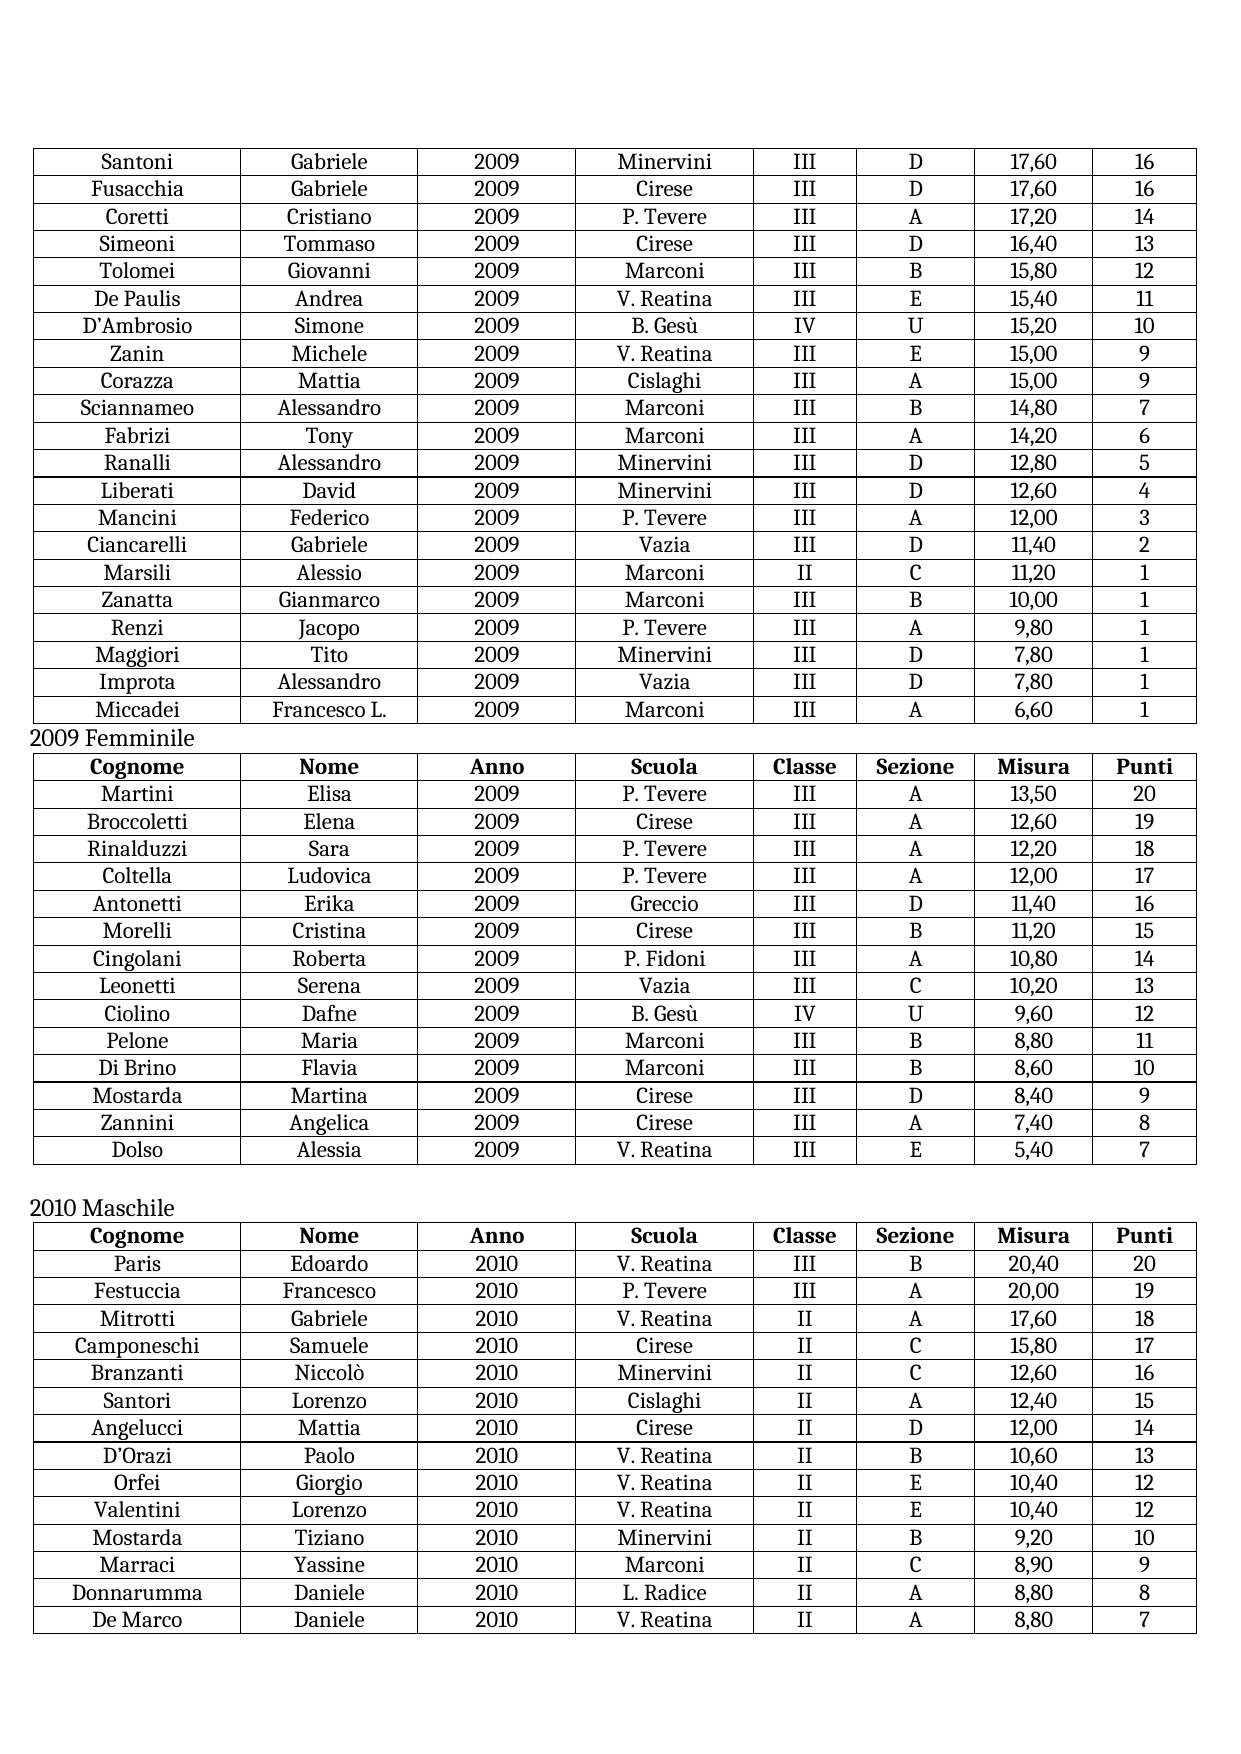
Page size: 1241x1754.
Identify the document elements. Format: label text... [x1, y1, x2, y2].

table_cell 17 [1093, 863, 1196, 890]
table_cell Marsili [34, 560, 240, 586]
table_cell III [754, 669, 856, 696]
table_cell Alessandro [241, 450, 417, 476]
table_cell III [754, 176, 856, 202]
table_cell 12 [1093, 1497, 1196, 1523]
table_cell Dafne [241, 1000, 417, 1027]
table_cell Daniele [241, 1579, 417, 1606]
table_cell A [857, 1110, 974, 1136]
table_cell Ranalli [34, 450, 240, 476]
table_cell D [857, 149, 974, 175]
table_cell Cirese [576, 809, 753, 835]
table_cell C [857, 560, 974, 586]
table_cell 1 [1093, 697, 1196, 723]
table_cell B [857, 918, 974, 944]
table_cell D [857, 532, 974, 558]
table_cell 2009 [418, 258, 575, 284]
table_cell E [857, 1137, 974, 1164]
table_cell 8,40 [975, 1083, 1092, 1109]
table_cell Niccolò [241, 1360, 417, 1387]
table_cell P. Tevere [576, 204, 753, 230]
table_cell 13 [1093, 231, 1196, 257]
table_cell 15,80 [975, 1333, 1092, 1359]
table_cell Francesco [241, 1278, 417, 1304]
table_cell Festuccia [34, 1278, 240, 1304]
table_cell Mancini [34, 505, 240, 531]
table_cell V. Reatina [576, 1251, 753, 1277]
table_cell III [754, 642, 856, 668]
table_cell Marconi [576, 697, 753, 723]
table_cell B [857, 1525, 974, 1551]
table_cell III [754, 1028, 856, 1054]
table_cell A [857, 946, 974, 972]
table_cell 2010 [418, 1415, 575, 1441]
table_cell 12,60 [975, 478, 1092, 504]
table_cell III [754, 973, 856, 999]
table_cell 2 [1093, 532, 1196, 558]
table_header Nome [241, 754, 417, 780]
table_cell A [857, 781, 974, 807]
table_cell 2010 [418, 1388, 575, 1414]
table_cell 5,40 [975, 1137, 1092, 1164]
table_cell P. Tevere [576, 505, 753, 531]
table_cell III [754, 587, 856, 613]
table_cell III [754, 204, 856, 230]
table_cell Serena [241, 973, 417, 999]
table_cell P. Tevere [576, 781, 753, 807]
table_cell Zanin [34, 340, 240, 367]
table_cell III [754, 781, 856, 807]
table_cell IV [754, 313, 856, 339]
table_cell 2009 [418, 863, 575, 890]
table_cell 10,80 [975, 946, 1092, 972]
table_cell Roberta [241, 946, 417, 972]
table_cell Giovanni [241, 258, 417, 284]
table_cell D [857, 1083, 974, 1109]
table_cell A [857, 1388, 974, 1414]
table_cell D [857, 450, 974, 476]
table_cell A [857, 1579, 974, 1606]
table_cell 2009 [418, 669, 575, 696]
table_cell V. Reatina [576, 340, 753, 367]
table_cell III [754, 697, 856, 723]
table_cell Corazza [34, 368, 240, 394]
table_cell Santoni [34, 149, 240, 175]
table_cell 20 [1093, 1251, 1196, 1277]
table_cell Cirese [576, 1333, 753, 1359]
table_cell 9 [1093, 1552, 1196, 1578]
table_cell III [754, 918, 856, 944]
table_cell Santori [34, 1388, 240, 1414]
table_cell P. Tevere [576, 863, 753, 890]
table_cell A [857, 863, 974, 890]
table_cell 15,80 [975, 258, 1092, 284]
table_cell Mostarda [34, 1083, 240, 1109]
table_cell P. Fidoni [576, 946, 753, 972]
table_cell Yassine [241, 1552, 417, 1578]
table_cell 6,60 [975, 697, 1092, 723]
table_cell Vazia [576, 532, 753, 558]
table_cell 2009 [418, 1028, 575, 1054]
table_cell V. Reatina [576, 1497, 753, 1523]
table_cell 17 [1093, 1333, 1196, 1359]
table_cell 12 [1093, 1000, 1196, 1027]
table_cell Marconi [576, 258, 753, 284]
table_cell Dolso [34, 1137, 240, 1164]
table_cell B [857, 587, 974, 613]
table_cell Francesco L. [241, 697, 417, 723]
table_cell U [857, 313, 974, 339]
table_cell 16 [1093, 891, 1196, 917]
table_cell 2009 [418, 697, 575, 723]
table_cell Cirese [576, 1110, 753, 1136]
table_cell Paolo [241, 1443, 417, 1469]
table_cell 2010 [418, 1470, 575, 1496]
table_cell 10 [1093, 1525, 1196, 1551]
table_cell De Marco [34, 1607, 240, 1633]
table_cell Tommaso [241, 231, 417, 257]
table_header Punti [1093, 1223, 1196, 1249]
table_cell II [754, 1497, 856, 1523]
table_cell 12,40 [975, 1388, 1092, 1414]
table_cell Rinalduzzi [34, 836, 240, 862]
table_header Cognome [34, 1223, 240, 1249]
table_cell B [857, 1055, 974, 1081]
table_cell Improta [34, 669, 240, 696]
table_cell 2010 [418, 1278, 575, 1304]
table_cell B [857, 258, 974, 284]
table_cell Coltella [34, 863, 240, 890]
table_cell C [857, 973, 974, 999]
table_cell V. Reatina [576, 286, 753, 312]
table_cell 19 [1093, 809, 1196, 835]
table_cell 10,40 [975, 1470, 1092, 1496]
table_cell D [857, 669, 974, 696]
table_cell Cingolani [34, 946, 240, 972]
table_cell Vazia [576, 973, 753, 999]
table_cell 2009 [418, 973, 575, 999]
table_cell 2010 [418, 1579, 575, 1606]
table_cell Mostarda [34, 1525, 240, 1551]
table_cell B [857, 1251, 974, 1277]
table_cell Tolomei [34, 258, 240, 284]
table_cell 1 [1093, 560, 1196, 586]
table_cell 17,60 [975, 176, 1092, 202]
table_cell Mattia [241, 1415, 417, 1441]
table_cell A [857, 1278, 974, 1304]
table_cell Gianmarco [241, 587, 417, 613]
table_cell 12 [1093, 258, 1196, 284]
table_cell D [857, 642, 974, 668]
table_cell 20,40 [975, 1251, 1092, 1277]
table_cell II [754, 1305, 856, 1332]
table_cell 8 [1093, 1110, 1196, 1136]
table_cell Sciannameo [34, 395, 240, 422]
table_cell Marconi [576, 395, 753, 422]
table_cell Donnarumma [34, 1579, 240, 1606]
table_cell D [857, 1415, 974, 1441]
table_cell D’Orazi [34, 1443, 240, 1469]
table_cell Gabriele [241, 532, 417, 558]
table_cell 2009 [418, 809, 575, 835]
table_cell 16 [1093, 1360, 1196, 1387]
table_cell Ciolino [34, 1000, 240, 1027]
table_cell Michele [241, 340, 417, 367]
table_cell 2009 [418, 587, 575, 613]
table_header Classe [754, 754, 856, 780]
table_cell Cirese [576, 918, 753, 944]
table_cell III [754, 809, 856, 835]
table_cell 2009 [418, 918, 575, 944]
table_cell II [754, 1388, 856, 1414]
table_cell 20 [1093, 781, 1196, 807]
table_cell Mattia [241, 368, 417, 394]
table_cell 2009 [418, 946, 575, 972]
table_cell 11 [1093, 286, 1196, 312]
table_cell Gabriele [241, 149, 417, 175]
table_cell Maggiori [34, 642, 240, 668]
table_cell 2010 [418, 1497, 575, 1523]
table_header Misura [975, 1223, 1092, 1249]
table_cell Marconi [576, 1552, 753, 1578]
table_cell II [754, 1360, 856, 1387]
table_cell 2009 [418, 149, 575, 175]
table_cell B. Gesù [576, 313, 753, 339]
table_cell A [857, 1607, 974, 1633]
table_cell Minervini [576, 1360, 753, 1387]
table_cell III [754, 395, 856, 422]
table_cell 15,40 [975, 286, 1092, 312]
table_cell 9 [1093, 340, 1196, 367]
table_cell Marconi [576, 560, 753, 586]
table_cell Camponeschi [34, 1333, 240, 1359]
table_cell Branzanti [34, 1360, 240, 1387]
table_cell II [754, 1333, 856, 1359]
table_cell Andrea [241, 286, 417, 312]
table_cell 10,00 [975, 587, 1092, 613]
table_cell 15 [1093, 918, 1196, 944]
table_cell D [857, 891, 974, 917]
table_cell 7 [1093, 1137, 1196, 1164]
table_cell V. Reatina [576, 1607, 753, 1633]
table_cell 2009 [418, 368, 575, 394]
table_cell 2009 [418, 560, 575, 586]
table_cell 8,80 [975, 1607, 1092, 1633]
table_cell III [754, 1278, 856, 1304]
table_cell Cirese [576, 176, 753, 202]
table_cell III [754, 478, 856, 504]
table_header Misura [975, 754, 1092, 780]
table_cell 17,20 [975, 204, 1092, 230]
table_cell 8,90 [975, 1552, 1092, 1578]
table_cell Elena [241, 809, 417, 835]
table_cell Greccio [576, 891, 753, 917]
table_cell Marconi [576, 1028, 753, 1054]
table_cell 2009 [418, 395, 575, 422]
table_cell 14 [1093, 204, 1196, 230]
table_header Anno [418, 754, 575, 780]
table_cell D [857, 176, 974, 202]
table_cell Gabriele [241, 176, 417, 202]
table_cell 8 [1093, 1579, 1196, 1606]
table_cell P. Tevere [576, 614, 753, 641]
table_cell II [754, 1607, 856, 1633]
table_cell Marconi [576, 423, 753, 449]
table_cell III [754, 532, 856, 558]
table_cell 3 [1093, 505, 1196, 531]
table_cell 18 [1093, 1305, 1196, 1332]
table_cell 7,40 [975, 1110, 1092, 1136]
table_cell 2009 [418, 1083, 575, 1109]
table_cell L. Radice [576, 1579, 753, 1606]
table_cell Renzi [34, 614, 240, 641]
table_cell 2010 [418, 1525, 575, 1551]
table_cell Coretti [34, 204, 240, 230]
table_cell Cristiano [241, 204, 417, 230]
table_cell 11,20 [975, 918, 1092, 944]
table_cell 17,60 [975, 149, 1092, 175]
table_cell Jacopo [241, 614, 417, 641]
table_cell Federico [241, 505, 417, 531]
table_cell 2010 [418, 1305, 575, 1332]
table_cell 5 [1093, 450, 1196, 476]
table_cell 14 [1093, 1415, 1196, 1441]
table_cell 12,60 [975, 1360, 1092, 1387]
table_cell Cirese [576, 231, 753, 257]
table_cell 2009 [418, 891, 575, 917]
table_cell Mitrotti [34, 1305, 240, 1332]
table_cell 1 [1093, 669, 1196, 696]
table_cell Leonetti [34, 973, 240, 999]
table_cell Minervini [576, 1525, 753, 1551]
table_cell 12 [1093, 1470, 1196, 1496]
table_cell Simone [241, 313, 417, 339]
table_cell Vazia [576, 669, 753, 696]
table_cell III [754, 1083, 856, 1109]
table_cell Broccoletti [34, 809, 240, 835]
table_cell Alessio [241, 560, 417, 586]
table_header Punti [1093, 754, 1196, 780]
table_cell 11,40 [975, 891, 1092, 917]
table_cell 9 [1093, 368, 1196, 394]
table_cell 2010 [418, 1607, 575, 1633]
table_cell C [857, 1552, 974, 1578]
table_header Nome [241, 1223, 417, 1249]
table_cell 12,00 [975, 1415, 1092, 1441]
table_cell 2010 [418, 1333, 575, 1359]
table_cell 9 [1093, 1083, 1196, 1109]
table_cell III [754, 149, 856, 175]
table_cell Marconi [576, 1055, 753, 1081]
table_cell A [857, 697, 974, 723]
table_cell 17,60 [975, 1305, 1092, 1332]
table_header Scuola [576, 754, 753, 780]
table_cell Simeoni [34, 231, 240, 257]
text 2009 Femminile [29, 724, 1226, 753]
table_cell Cislaghi [576, 368, 753, 394]
table_cell Daniele [241, 1607, 417, 1633]
table_cell 10,20 [975, 973, 1092, 999]
table_cell III [754, 505, 856, 531]
table_cell Cislaghi [576, 1388, 753, 1414]
table_cell David [241, 478, 417, 504]
table_cell P. Tevere [576, 836, 753, 862]
table_cell III [754, 340, 856, 367]
table_cell Gabriele [241, 1305, 417, 1332]
table_cell 8,80 [975, 1579, 1092, 1606]
table_cell 2009 [418, 614, 575, 641]
table_cell 1 [1093, 614, 1196, 641]
table_cell III [754, 1055, 856, 1081]
table_header Cognome [34, 754, 240, 780]
table_cell Edoardo [241, 1251, 417, 1277]
table_cell A [857, 368, 974, 394]
table_cell II [754, 1415, 856, 1441]
table_cell A [857, 809, 974, 835]
table_cell Alessandro [241, 395, 417, 422]
table_cell 2009 [418, 781, 575, 807]
table_cell B. Gesù [576, 1000, 753, 1027]
table_cell II [754, 1443, 856, 1469]
table_cell V. Reatina [576, 1137, 753, 1164]
table_cell 10,40 [975, 1497, 1092, 1523]
table_cell II [754, 1470, 856, 1496]
table_cell C [857, 1360, 974, 1387]
table_cell Flavia [241, 1055, 417, 1081]
table_cell 4 [1093, 478, 1196, 504]
table_cell 11,40 [975, 532, 1092, 558]
table_cell 19 [1093, 1278, 1196, 1304]
table_header Classe [754, 1223, 856, 1249]
table_cell Valentini [34, 1497, 240, 1523]
table_cell 18 [1093, 836, 1196, 862]
table_cell Minervini [576, 450, 753, 476]
table_cell 9,60 [975, 1000, 1092, 1027]
table_cell 2009 [418, 505, 575, 531]
table_cell D [857, 231, 974, 257]
table_cell V. Reatina [576, 1443, 753, 1469]
table_cell 2009 [418, 204, 575, 230]
table_cell Lorenzo [241, 1497, 417, 1523]
table_cell 1 [1093, 587, 1196, 613]
table_cell E [857, 340, 974, 367]
table_cell E [857, 286, 974, 312]
table_cell III [754, 258, 856, 284]
table_cell Tito [241, 642, 417, 668]
table_cell 13 [1093, 1443, 1196, 1469]
table_cell V. Reatina [576, 1305, 753, 1332]
table_cell 12,00 [975, 863, 1092, 890]
table_cell 13,50 [975, 781, 1092, 807]
table_cell 10 [1093, 313, 1196, 339]
table_cell Fusacchia [34, 176, 240, 202]
table_cell 2009 [418, 231, 575, 257]
table_cell D [857, 478, 974, 504]
table_cell 14,20 [975, 423, 1092, 449]
table_cell 7 [1093, 395, 1196, 422]
table_header Sezione [857, 754, 974, 780]
table_cell 6 [1093, 423, 1196, 449]
table_header Sezione [857, 1223, 974, 1249]
table_cell Marraci [34, 1552, 240, 1578]
table_cell Antonetti [34, 891, 240, 917]
table_cell 2010 [418, 1443, 575, 1469]
table_cell III [754, 231, 856, 257]
table_cell 2009 [418, 836, 575, 862]
table_cell II [754, 560, 856, 586]
table_cell III [754, 1137, 856, 1164]
table_cell Cristina [241, 918, 417, 944]
table_cell III [754, 286, 856, 312]
table_cell III [754, 614, 856, 641]
table_cell 12,80 [975, 450, 1092, 476]
table_cell B [857, 395, 974, 422]
table_cell Elisa [241, 781, 417, 807]
table_cell 2009 [418, 478, 575, 504]
text 2010 Maschile [29, 1193, 1226, 1222]
table_cell P. Tevere [576, 1278, 753, 1304]
table_cell 15 [1093, 1388, 1196, 1414]
table_cell Fabrizi [34, 423, 240, 449]
table_cell III [754, 836, 856, 862]
table_cell 2009 [418, 1000, 575, 1027]
table_cell A [857, 1305, 974, 1332]
table_cell 16 [1093, 176, 1196, 202]
table_cell Morelli [34, 918, 240, 944]
table_cell 8,60 [975, 1055, 1092, 1081]
table_cell Ciancarelli [34, 532, 240, 558]
table_cell 10 [1093, 1055, 1196, 1081]
table_cell III [754, 891, 856, 917]
table_cell Minervini [576, 149, 753, 175]
table_cell Tony [241, 423, 417, 449]
table_cell 8,80 [975, 1028, 1092, 1054]
table_cell B [857, 1443, 974, 1469]
table_cell Zannini [34, 1110, 240, 1136]
table_cell A [857, 423, 974, 449]
table_cell 2009 [418, 450, 575, 476]
table_cell III [754, 1110, 856, 1136]
table_cell 10,60 [975, 1443, 1092, 1469]
table_cell 16,40 [975, 231, 1092, 257]
table_cell 2009 [418, 313, 575, 339]
table_cell 2009 [418, 286, 575, 312]
table_cell 7,80 [975, 642, 1092, 668]
table_cell 2009 [418, 340, 575, 367]
table_header Anno [418, 1223, 575, 1249]
table_cell Tiziano [241, 1525, 417, 1551]
table_cell Marconi [576, 587, 753, 613]
table_cell Erika [241, 891, 417, 917]
table_cell II [754, 1525, 856, 1551]
table_cell Alessandro [241, 669, 417, 696]
table_cell 2009 [418, 423, 575, 449]
table_cell Alessia [241, 1137, 417, 1164]
table_cell 15,00 [975, 340, 1092, 367]
table_cell 7 [1093, 1607, 1196, 1633]
table_cell 20,00 [975, 1278, 1092, 1304]
table_cell 2010 [418, 1251, 575, 1277]
table_cell A [857, 614, 974, 641]
table_cell Cirese [576, 1415, 753, 1441]
table_cell Paris [34, 1251, 240, 1277]
table_cell A [857, 836, 974, 862]
table_cell 12,20 [975, 836, 1092, 862]
table_cell Liberati [34, 478, 240, 504]
table_cell A [857, 505, 974, 531]
table_cell 14 [1093, 946, 1196, 972]
table_cell 9,80 [975, 614, 1092, 641]
table_cell 11 [1093, 1028, 1196, 1054]
table_cell 2010 [418, 1552, 575, 1578]
table_cell Zanatta [34, 587, 240, 613]
table_cell III [754, 368, 856, 394]
table_cell A [857, 204, 974, 230]
table_cell 15,20 [975, 313, 1092, 339]
table_cell 12,60 [975, 809, 1092, 835]
table_cell II [754, 1552, 856, 1578]
table_cell 2009 [418, 176, 575, 202]
table_cell III [754, 863, 856, 890]
table_cell 2009 [418, 1055, 575, 1081]
table_cell Samuele [241, 1333, 417, 1359]
table_cell Giorgio [241, 1470, 417, 1496]
table_cell III [754, 946, 856, 972]
table_header Scuola [576, 1223, 753, 1249]
table_cell 15,00 [975, 368, 1092, 394]
table_cell 12,00 [975, 505, 1092, 531]
table_cell Cirese [576, 1083, 753, 1109]
table_cell Pelone [34, 1028, 240, 1054]
table_cell De Paulis [34, 286, 240, 312]
table_cell Minervini [576, 642, 753, 668]
table_cell E [857, 1497, 974, 1523]
table_cell Di Brino [34, 1055, 240, 1081]
table_cell Angelucci [34, 1415, 240, 1441]
table_cell C [857, 1333, 974, 1359]
table_cell III [754, 450, 856, 476]
table_cell II [754, 1579, 856, 1606]
table_cell 9,20 [975, 1525, 1092, 1551]
table_cell III [754, 423, 856, 449]
table_cell Lorenzo [241, 1388, 417, 1414]
table_cell Sara [241, 836, 417, 862]
table_cell Miccadei [34, 697, 240, 723]
table_cell 2009 [418, 1137, 575, 1164]
table_cell 14,80 [975, 395, 1092, 422]
table_cell Ludovica [241, 863, 417, 890]
table_cell D’Ambrosio [34, 313, 240, 339]
table_cell III [754, 1251, 856, 1277]
table_cell U [857, 1000, 974, 1027]
table_cell IV [754, 1000, 856, 1027]
table_cell Maria [241, 1028, 417, 1054]
table_cell 7,80 [975, 669, 1092, 696]
table_cell 2009 [418, 1110, 575, 1136]
table_cell Martina [241, 1083, 417, 1109]
table_cell B [857, 1028, 974, 1054]
table_cell Minervini [576, 478, 753, 504]
table_cell Orfei [34, 1470, 240, 1496]
table_cell 2009 [418, 642, 575, 668]
table_cell V. Reatina [576, 1470, 753, 1496]
table_cell 13 [1093, 973, 1196, 999]
table_cell 2009 [418, 532, 575, 558]
table_cell 1 [1093, 642, 1196, 668]
table_cell Martini [34, 781, 240, 807]
table_cell 2010 [418, 1360, 575, 1387]
table_cell 16 [1093, 149, 1196, 175]
table_cell E [857, 1470, 974, 1496]
table_cell Angelica [241, 1110, 417, 1136]
table_cell 11,20 [975, 560, 1092, 586]
